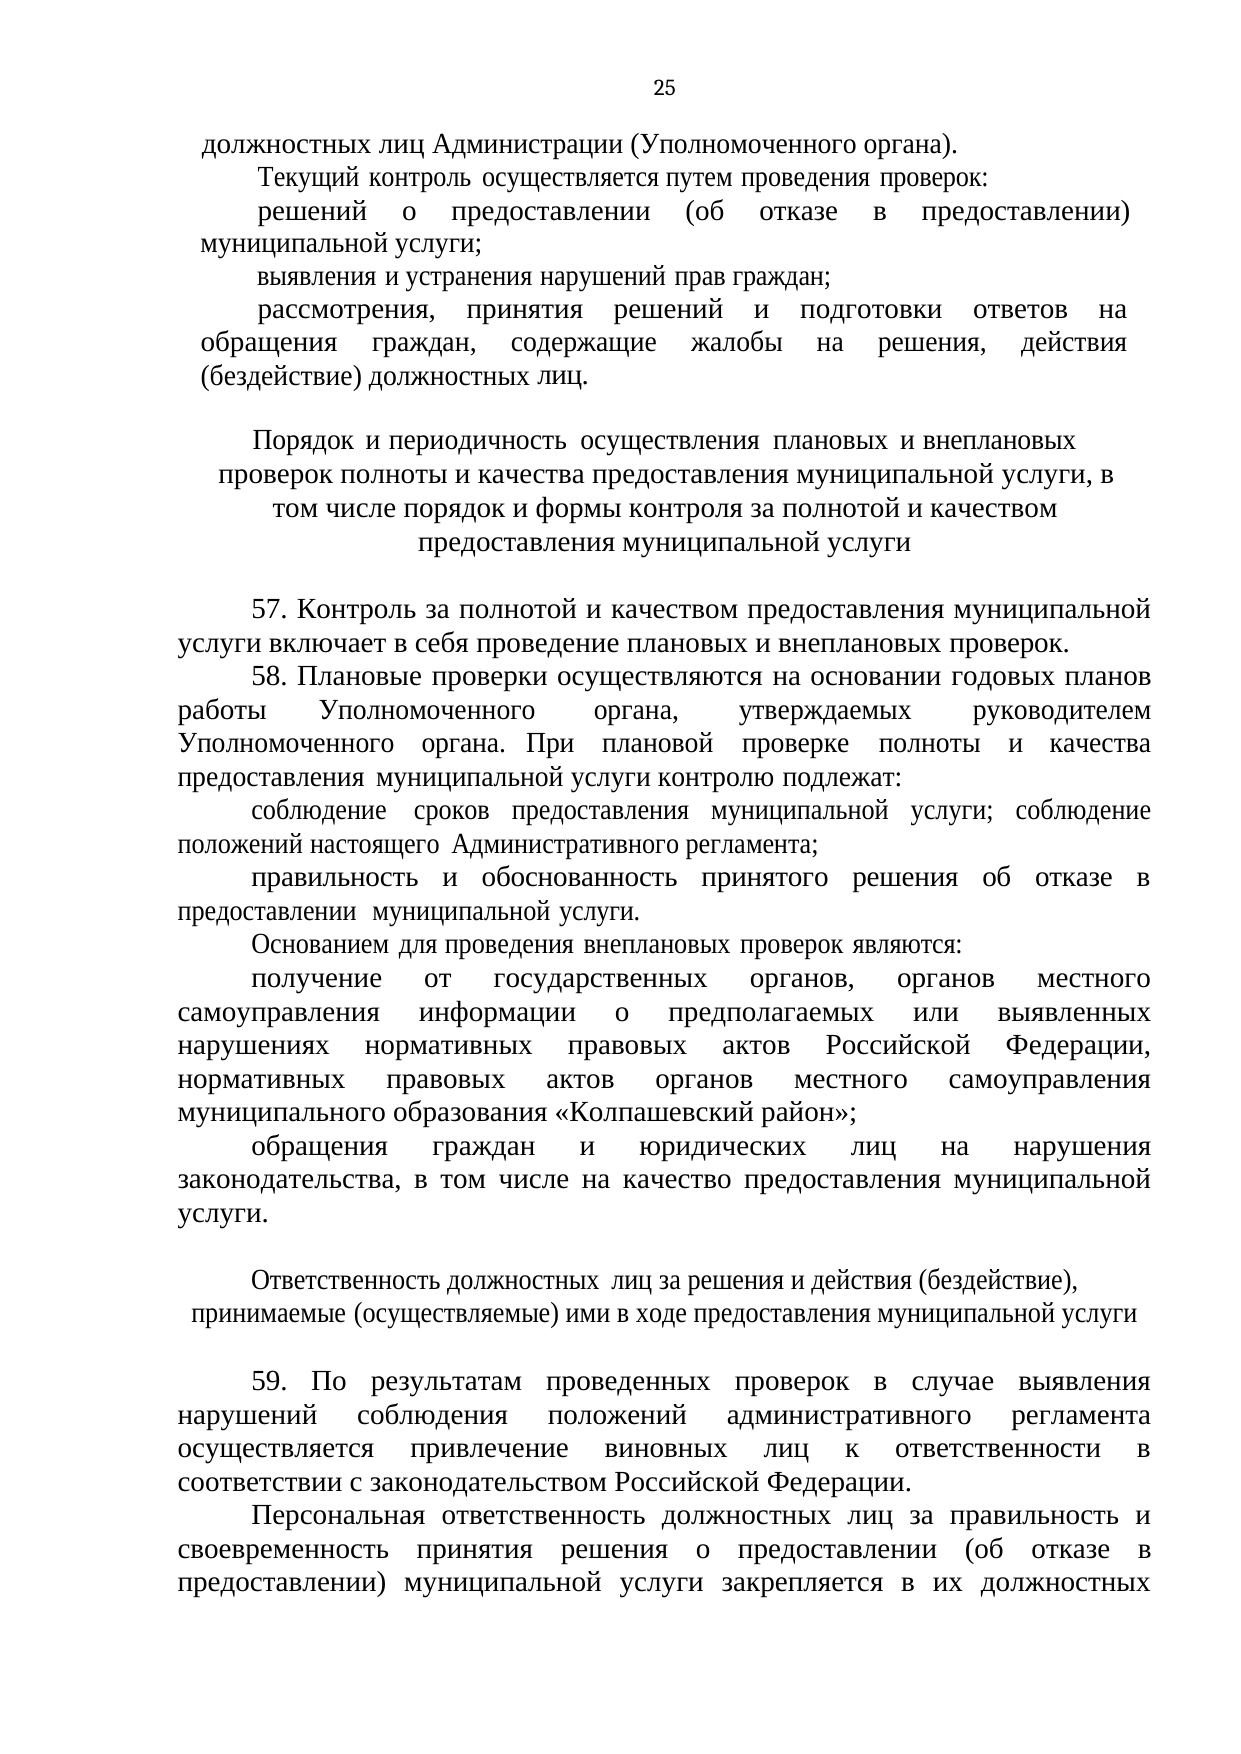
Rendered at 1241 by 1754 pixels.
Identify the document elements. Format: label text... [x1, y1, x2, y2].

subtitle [177, 1497, 1152, 1598]
subtitle Ответственность должностных лиц за решения и действия (бездействие), принимаемые (осуществляемые) ими в ходе предоставления муниципальной услуги [177, 1262, 1152, 1329]
text рассмотрения, принятия решений и подготовки ответов на обращения граждан, содержащие жалобы на решения, действия (бездействие) должностных лиц. [200, 292, 1128, 392]
text выявления и устранения нарушений прав граждан; [257, 259, 1152, 292]
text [202, 128, 1131, 161]
text Основанием для проведения внеплановых проверок являются: [177, 927, 1152, 960]
text получение от государственных органов, органов местного самоуправления информации о предполагаемых или выявленных нарушениях нормативных правовых актов Российской Федерации, нормативных правовых актов органов местного самоуправления муниципального образования «Колпашевский район»; [177, 960, 1152, 1128]
text 58. Плановые проверки осуществляются на основании годовых планов работы Уполномоченного органа, утверждаемых руководителем Уполномоченного органа. При плановой проверке полноты и качества предоставления муниципальной услуги контролю подлежат: [177, 658, 1152, 792]
text соблюдение сроков предоставления муниципальной услуги; соблюдение положений настоящего Административного регламента; [177, 792, 1152, 859]
text 59. По результатам проведенных проверок в случае выявления нарушений соблюдения положений административного регламента осуществляется привлечение виновных лиц к ответственности в соответствии с законодательством Российской Федерации. [177, 1363, 1152, 1497]
text обращения граждан и юридических лиц на нарушения законодательства, в том числе на качество предоставления муниципальной услуги. [177, 1128, 1152, 1228]
text Текущий контроль осуществляется путем проведения проверок: [257, 161, 1152, 193]
subtitle Порядок и периодичность осуществления плановых и внеплановых [208, 423, 1121, 457]
text 57. Контроль за полнотой и качеством предоставления муниципальной услуги включает в себя проведение плановых и внеплановых проверок. [177, 591, 1152, 658]
text решений о предоставлении (об отказе в предоставлении) муниципальной услуги; [200, 194, 1130, 259]
text проверок полноты и качества предоставления муниципальной услуги, в том числе порядок и формы контроля за полнотой и качеством предоставления муниципальной услуги [207, 457, 1123, 557]
text правильность и обоснованность принятого решения об отказе в предоставлении муниципальной услуги. [177, 859, 1152, 927]
